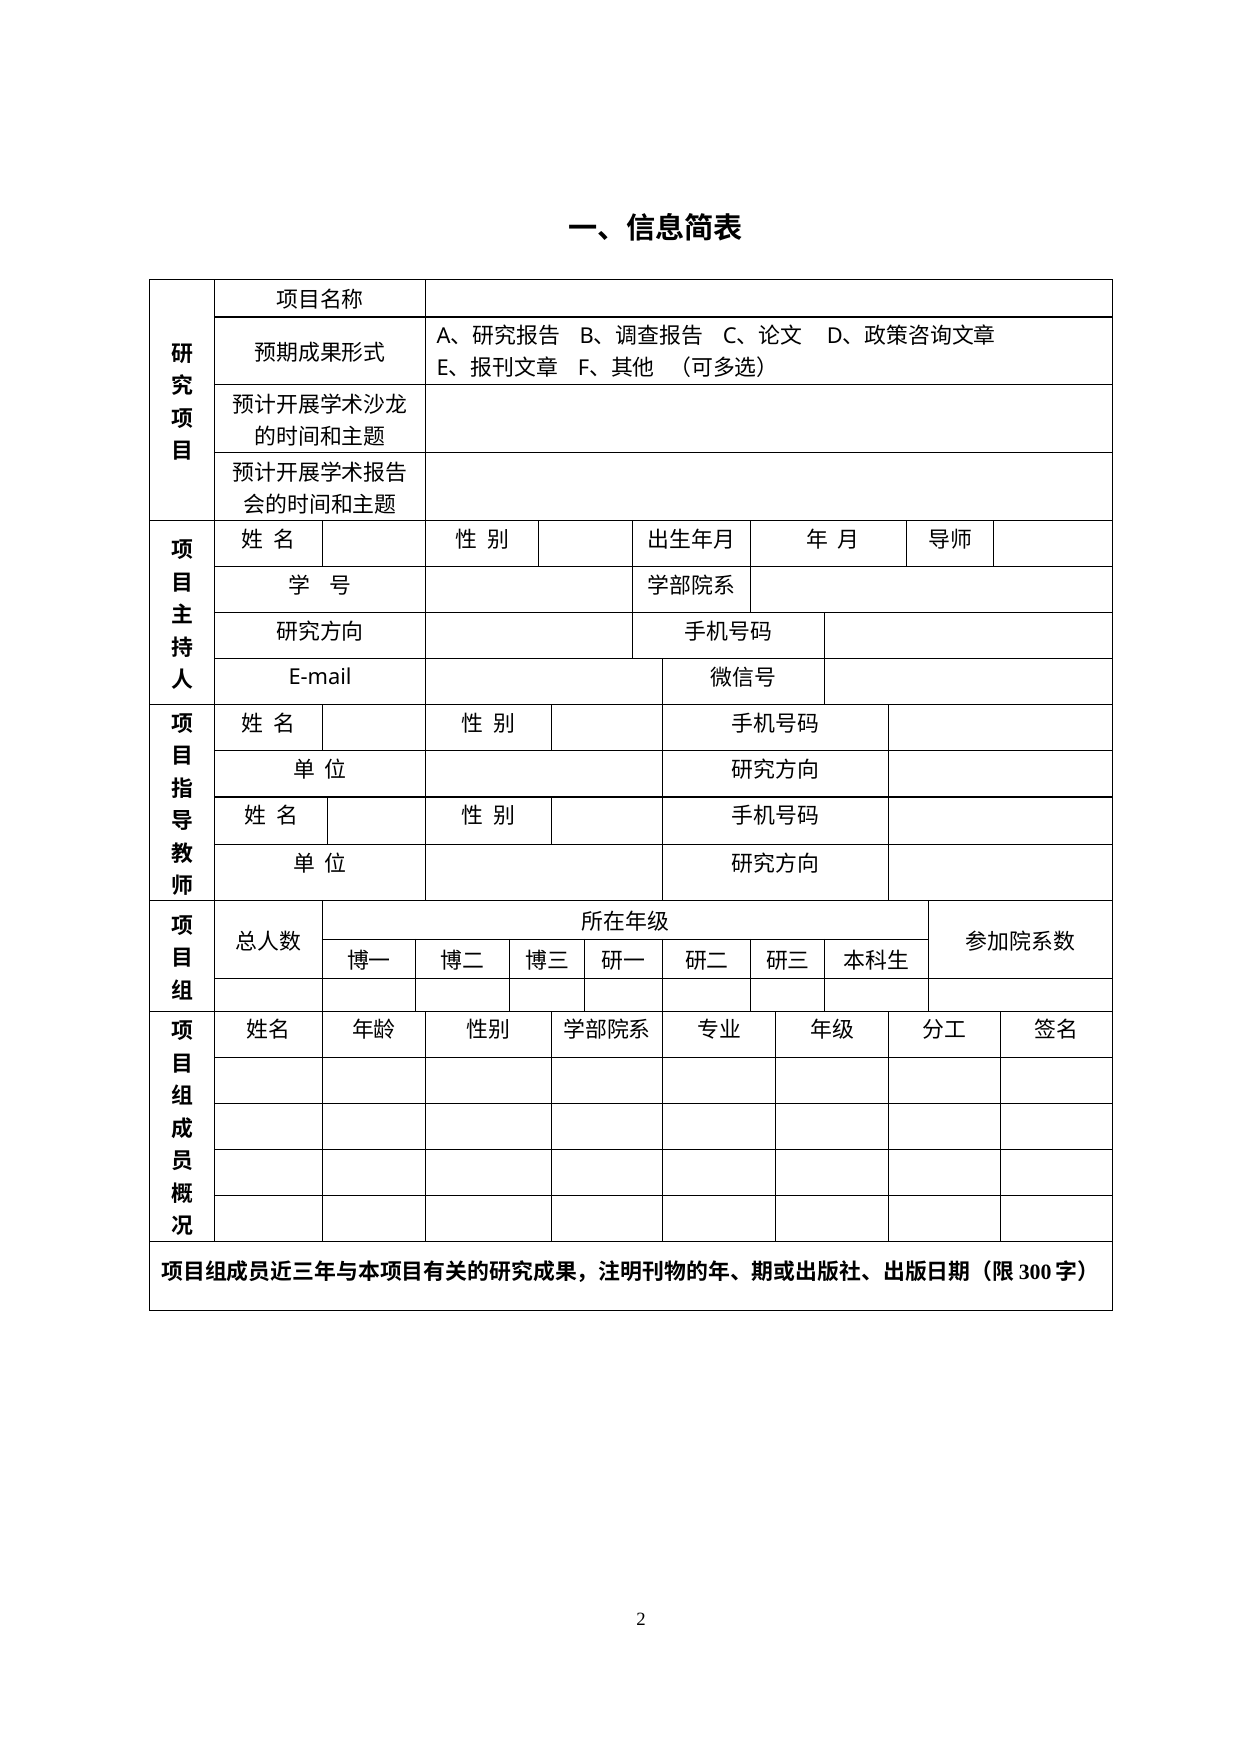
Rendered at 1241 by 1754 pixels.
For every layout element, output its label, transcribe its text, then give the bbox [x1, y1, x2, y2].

table_cell [825, 659, 1112, 704]
table_cell [510, 979, 584, 1011]
table_cell [889, 1104, 1000, 1149]
table_cell 研二 [663, 940, 750, 977]
table_cell [215, 1150, 322, 1195]
table_cell 研究方向 [215, 613, 425, 658]
table_cell [552, 1150, 662, 1195]
table_cell [889, 705, 1112, 750]
table_cell [215, 1196, 322, 1241]
table_cell [215, 979, 322, 1011]
table_cell [552, 705, 662, 750]
table_cell [776, 1196, 888, 1241]
table_cell 姓 名 [215, 705, 322, 750]
table_cell 手机号码 [633, 613, 824, 658]
table_cell [1001, 1196, 1112, 1241]
table_cell [323, 979, 415, 1011]
table_cell [825, 979, 928, 1011]
table_cell [929, 979, 1112, 1011]
table_cell 学部院系 [633, 567, 750, 612]
table_cell 预计开展学术沙龙的时间和主题 [215, 385, 425, 452]
table_cell 姓名 [215, 1012, 322, 1057]
table_cell 年级 [776, 1012, 888, 1057]
table_cell 项目组 [150, 901, 214, 1011]
table_cell [663, 1058, 775, 1103]
table_cell [215, 1104, 322, 1149]
table_cell [751, 979, 824, 1011]
table_cell [889, 1150, 1000, 1195]
table_cell [751, 567, 1112, 612]
table_cell 微信号 [663, 659, 824, 704]
text 2018年11月一、信息简表 [159, 193, 1122, 258]
table_cell [426, 1104, 551, 1149]
table_cell [994, 521, 1112, 566]
table_cell 出生年月 [633, 521, 750, 566]
table_cell [328, 798, 425, 844]
table_cell 本科生 [825, 940, 928, 977]
table_cell [825, 613, 1112, 658]
table_cell [776, 1150, 888, 1195]
table_cell [776, 1058, 888, 1103]
table_header 项目名称 [215, 280, 425, 316]
table_cell [426, 751, 662, 796]
table_cell E-mail [215, 659, 425, 704]
table_cell [426, 385, 1112, 452]
table_cell 手机号码 [663, 798, 888, 844]
table_cell 姓 名 [215, 521, 322, 566]
table_cell 性 别 [426, 705, 551, 750]
table_cell 研究方向 [663, 845, 888, 900]
table_cell [889, 751, 1112, 796]
table_header 研 究 项 目 [150, 280, 214, 520]
table_cell [215, 1058, 322, 1103]
table_cell [552, 798, 662, 844]
table_cell 导师 [907, 521, 993, 566]
table_cell 单 位 [215, 845, 425, 900]
table_cell [889, 845, 1112, 900]
table_cell 性别 [426, 1012, 551, 1057]
table_cell 研一 [585, 940, 662, 977]
table_cell 分工 [889, 1012, 1000, 1057]
table_cell [889, 1058, 1000, 1103]
table_cell [323, 1104, 425, 1149]
table_cell 性 别 [426, 521, 538, 566]
table_cell 年龄 [323, 1012, 425, 1057]
table_cell 博三 [510, 940, 584, 977]
table_cell [323, 1058, 425, 1103]
table_cell 年 月 [751, 521, 906, 566]
table_cell 专业 [663, 1012, 775, 1057]
table_cell 学 号 [215, 567, 425, 612]
table_cell [663, 1196, 775, 1241]
table_cell [426, 567, 632, 612]
table_cell [1001, 1058, 1112, 1103]
table_cell [663, 1150, 775, 1195]
table_cell [539, 521, 632, 566]
table_cell [585, 979, 662, 1011]
table_cell [426, 845, 662, 900]
table_cell [776, 1104, 888, 1149]
table_cell [323, 1150, 425, 1195]
table_cell [552, 1104, 662, 1149]
table_cell 手机号码 [663, 705, 888, 750]
table_cell [426, 1196, 551, 1241]
table_cell 项目主持人 [150, 521, 214, 704]
table_cell [426, 1150, 551, 1195]
table_cell 学部院系 [552, 1012, 662, 1057]
table_cell [416, 979, 509, 1011]
table_cell 项目组成员近三年与本项目有关的研究成果，注明刊物的年、期或出版社、出版日期（限300字） [150, 1242, 1112, 1310]
table_cell [426, 1058, 551, 1103]
table_cell 项目组成员概况 [150, 1012, 214, 1241]
table_cell [323, 705, 425, 750]
table_cell 所在年级 [323, 901, 928, 939]
table_cell 参加院系数 [929, 901, 1112, 977]
table_cell [426, 453, 1112, 520]
table_cell 预期成果形式 [215, 318, 425, 384]
table_cell 博一 [323, 940, 415, 977]
table_cell 研三 [751, 940, 824, 977]
table_cell [426, 613, 632, 658]
table_cell [323, 1196, 425, 1241]
table_cell 单 位 [215, 751, 425, 796]
table_cell 签名 [1001, 1012, 1112, 1057]
table_cell [323, 521, 425, 566]
table_cell 姓 名 [215, 798, 327, 844]
table_cell 研究方向 [663, 751, 888, 796]
table_cell [889, 798, 1112, 844]
table_cell 博二 [416, 940, 509, 977]
table_cell 总人数 [215, 901, 322, 977]
table_cell [889, 1196, 1000, 1241]
table_cell [1001, 1104, 1112, 1149]
table_cell [552, 1196, 662, 1241]
table_cell A、研究报告 B、调查报告 C、论文 D、政策咨询文章 E、报刊文章 F、其他 （可多选） [426, 318, 1112, 384]
table_cell 性 别 [426, 798, 551, 844]
table_cell [663, 1104, 775, 1149]
table_cell [663, 979, 750, 1011]
table_cell [426, 659, 662, 704]
table_cell [1001, 1150, 1112, 1195]
table_cell 预计开展学术报告会的时间和主题 [215, 453, 425, 520]
table_cell [552, 1058, 662, 1103]
table_cell 项目指导教师 [150, 705, 214, 900]
table_header [426, 280, 1112, 316]
